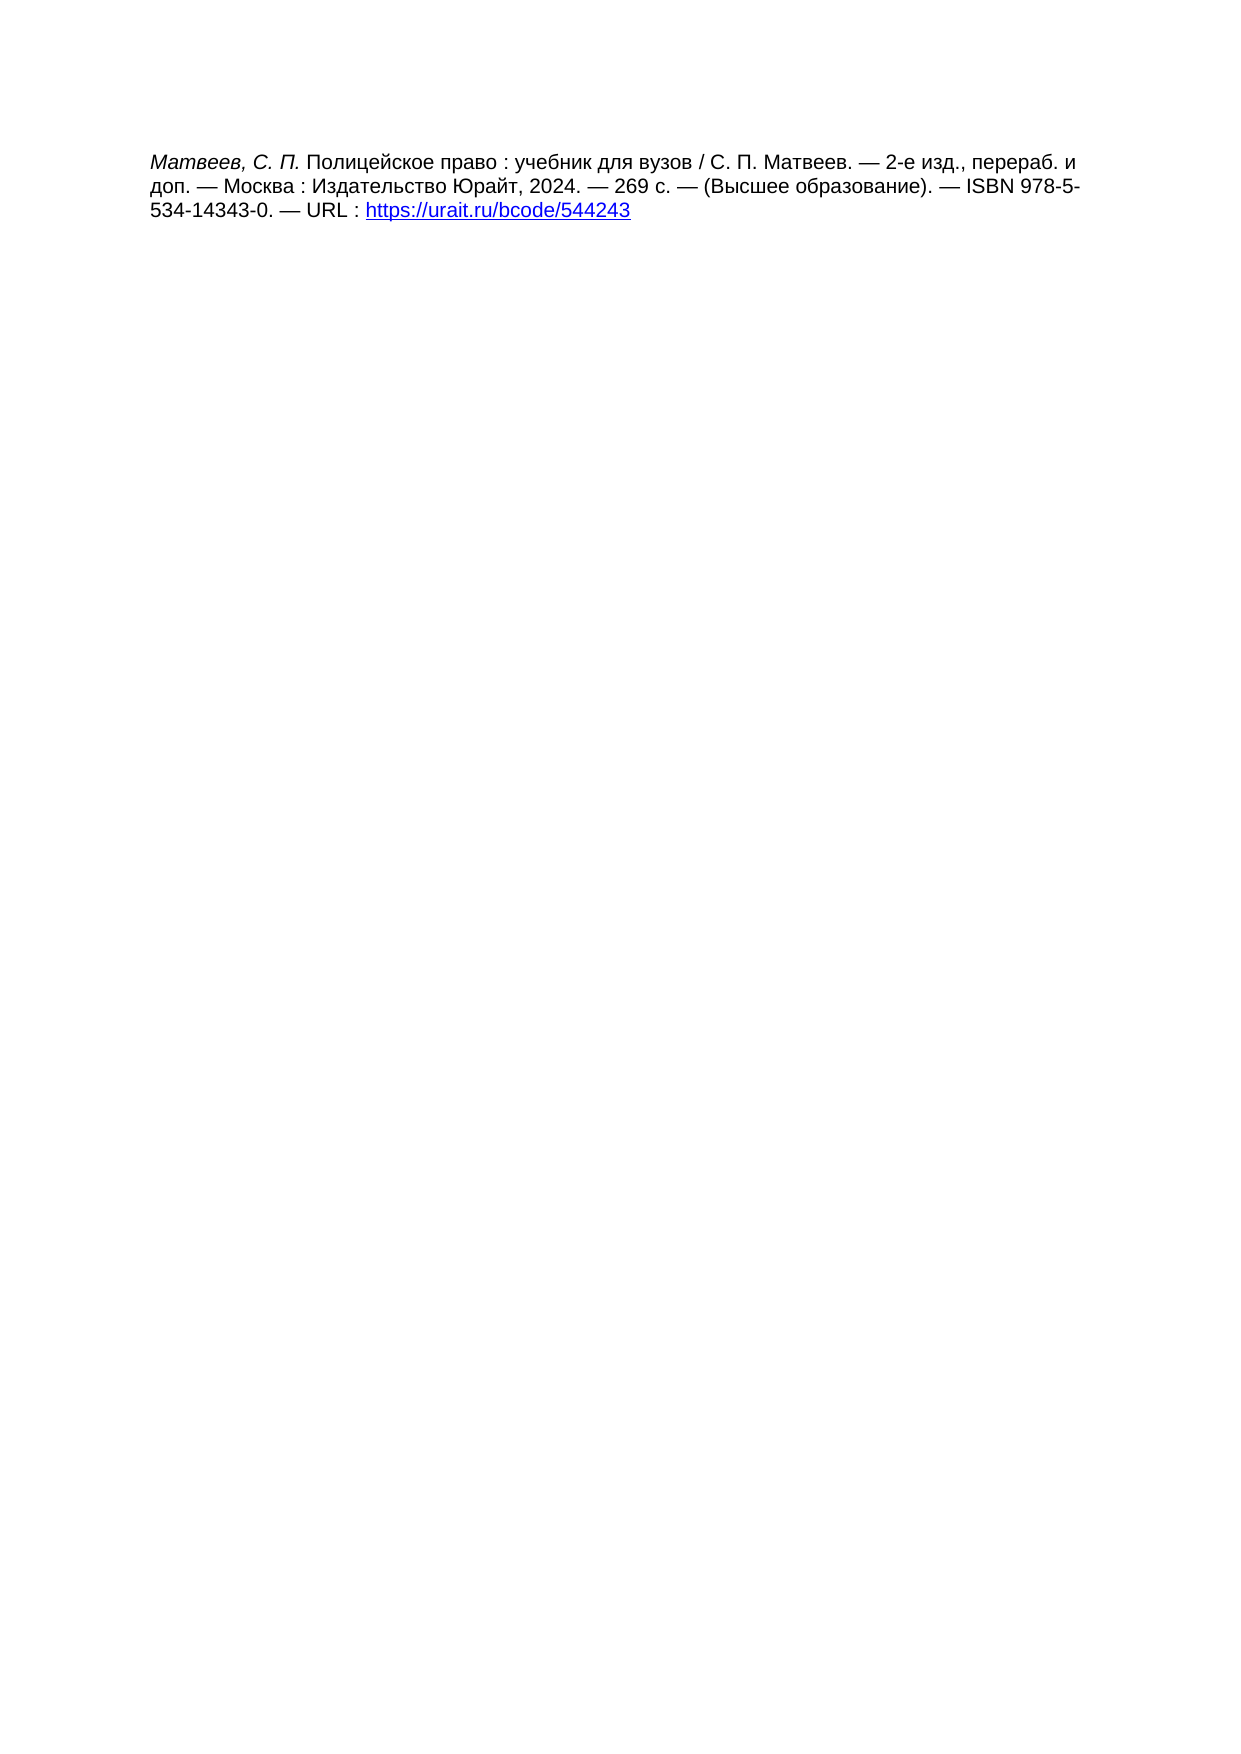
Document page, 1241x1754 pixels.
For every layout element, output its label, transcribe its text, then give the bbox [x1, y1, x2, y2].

text Матвеев, С. П. Полицейское право : учебник для вузов / С. П. Матвеев. — 2-е изд., перераб. и доп. — Москва : Издательство Юрайт, 2024. — 269 с. — (Высшее образование). — ISBN 978-5-534-14343-0. — URL : https://urait.ru/bcode/544243 [150, 150, 1090, 222]
